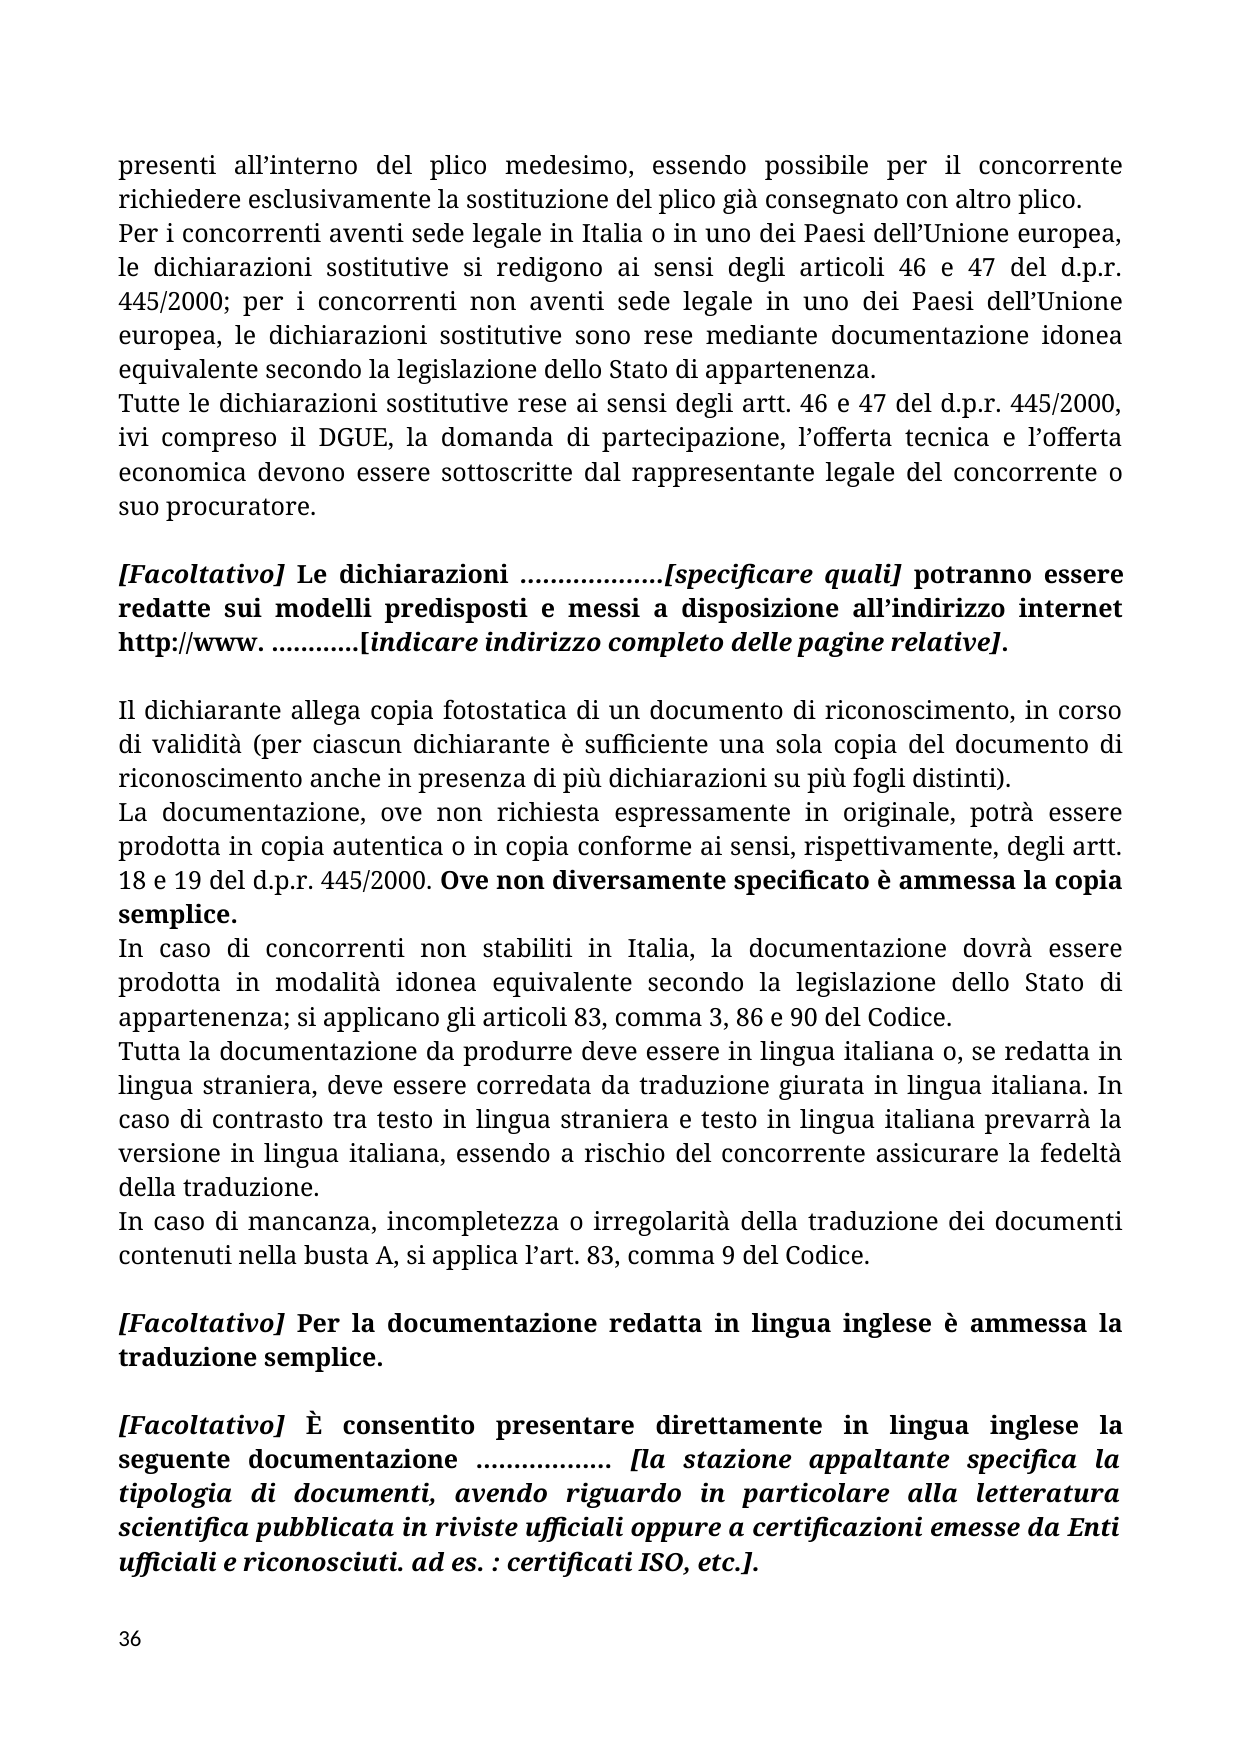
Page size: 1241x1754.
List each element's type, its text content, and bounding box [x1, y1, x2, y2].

text In caso di concorrenti non stabiliti in Italia, la documentazione dovrà essere prodotta in modalità idonea equivalente secondo la legislazione dello Stato di appartenenza; si applicano gli articoli 83, comma 3, 86 e 90 del Codice. [118, 931, 1124, 1033]
text Tutte le dichiarazioni sostitutive rese ai sensi degli artt. 46 e 47 del d.p.r. 445/2000, ivi compreso il DGUE, la domanda di partecipazione, l’offerta tecnica e l’offerta economica devono essere sottoscritte dal rappresentante legale del concorrente o suo procuratore. [118, 386, 1124, 522]
text Il dichiarante allega copia fotostatica di un documento di riconoscimento, in corso di validità (per ciascun dichiarante è sufficiente una sola copia del documento di riconoscimento anche in presenza di più dichiarazioni su più fogli distinti). [118, 693, 1124, 795]
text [118, 148, 1124, 216]
text Tutta la documentazione da produrre deve essere in lingua italiana o, se redatta in lingua straniera, deve essere corredata da traduzione giurata in lingua italiana. In caso di contrasto tra testo in lingua straniera e testo in lingua italiana prevarrà la versione in lingua italiana, essendo a rischio del concorrente assicurare la fedeltà della traduzione. [118, 1033, 1124, 1203]
text La documentazione, ove non richiesta espressamente in originale, potrà essere prodotta in copia autentica o in copia conforme ai sensi, rispettivamente, degli artt. 18 e 19 del d.p.r. 445/2000. Ove non diversamente specificato è ammessa la copia semplice. [118, 795, 1124, 931]
text [Facoltativo] È consentito presentare direttamente in lingua inglese la seguente documentazione ……………… [la stazione appaltante specifica la tipologia di documenti, avendo riguardo in particolare alla letteratura scientifica pubblicata in riviste ufficiali oppure a certificazioni emesse da Enti ufficiali e riconosciuti. ad es. : certificati ISO, etc.]. [118, 1408, 1124, 1578]
text [Facoltativo] Le dichiarazioni ...................[specificare quali] potranno essere redatte sui modelli predisposti e messi a disposizione all’indirizzo internet http://www. ............[indicare indirizzo completo delle pagine relative]. [118, 556, 1124, 658]
text Per i concorrenti aventi sede legale in Italia o in uno dei Paesi dell’Unione europea, le dichiarazioni sostitutive si redigono ai sensi degli articoli 46 e 47 del d.p.r. 445/2000; per i concorrenti non aventi sede legale in uno dei Paesi dell’Unione europea, le dichiarazioni sostitutive sono rese mediante documentazione idonea equivalente secondo la legislazione dello Stato di appartenenza. [118, 216, 1124, 386]
text [Facoltativo] Per la documentazione redatta in lingua inglese è ammessa la traduzione semplice. [118, 1306, 1124, 1374]
text In caso di mancanza, incompletezza o irregolarità della traduzione dei documenti contenuti nella busta A, si applica l’art. 83, comma 9 del Codice. [118, 1203, 1124, 1272]
